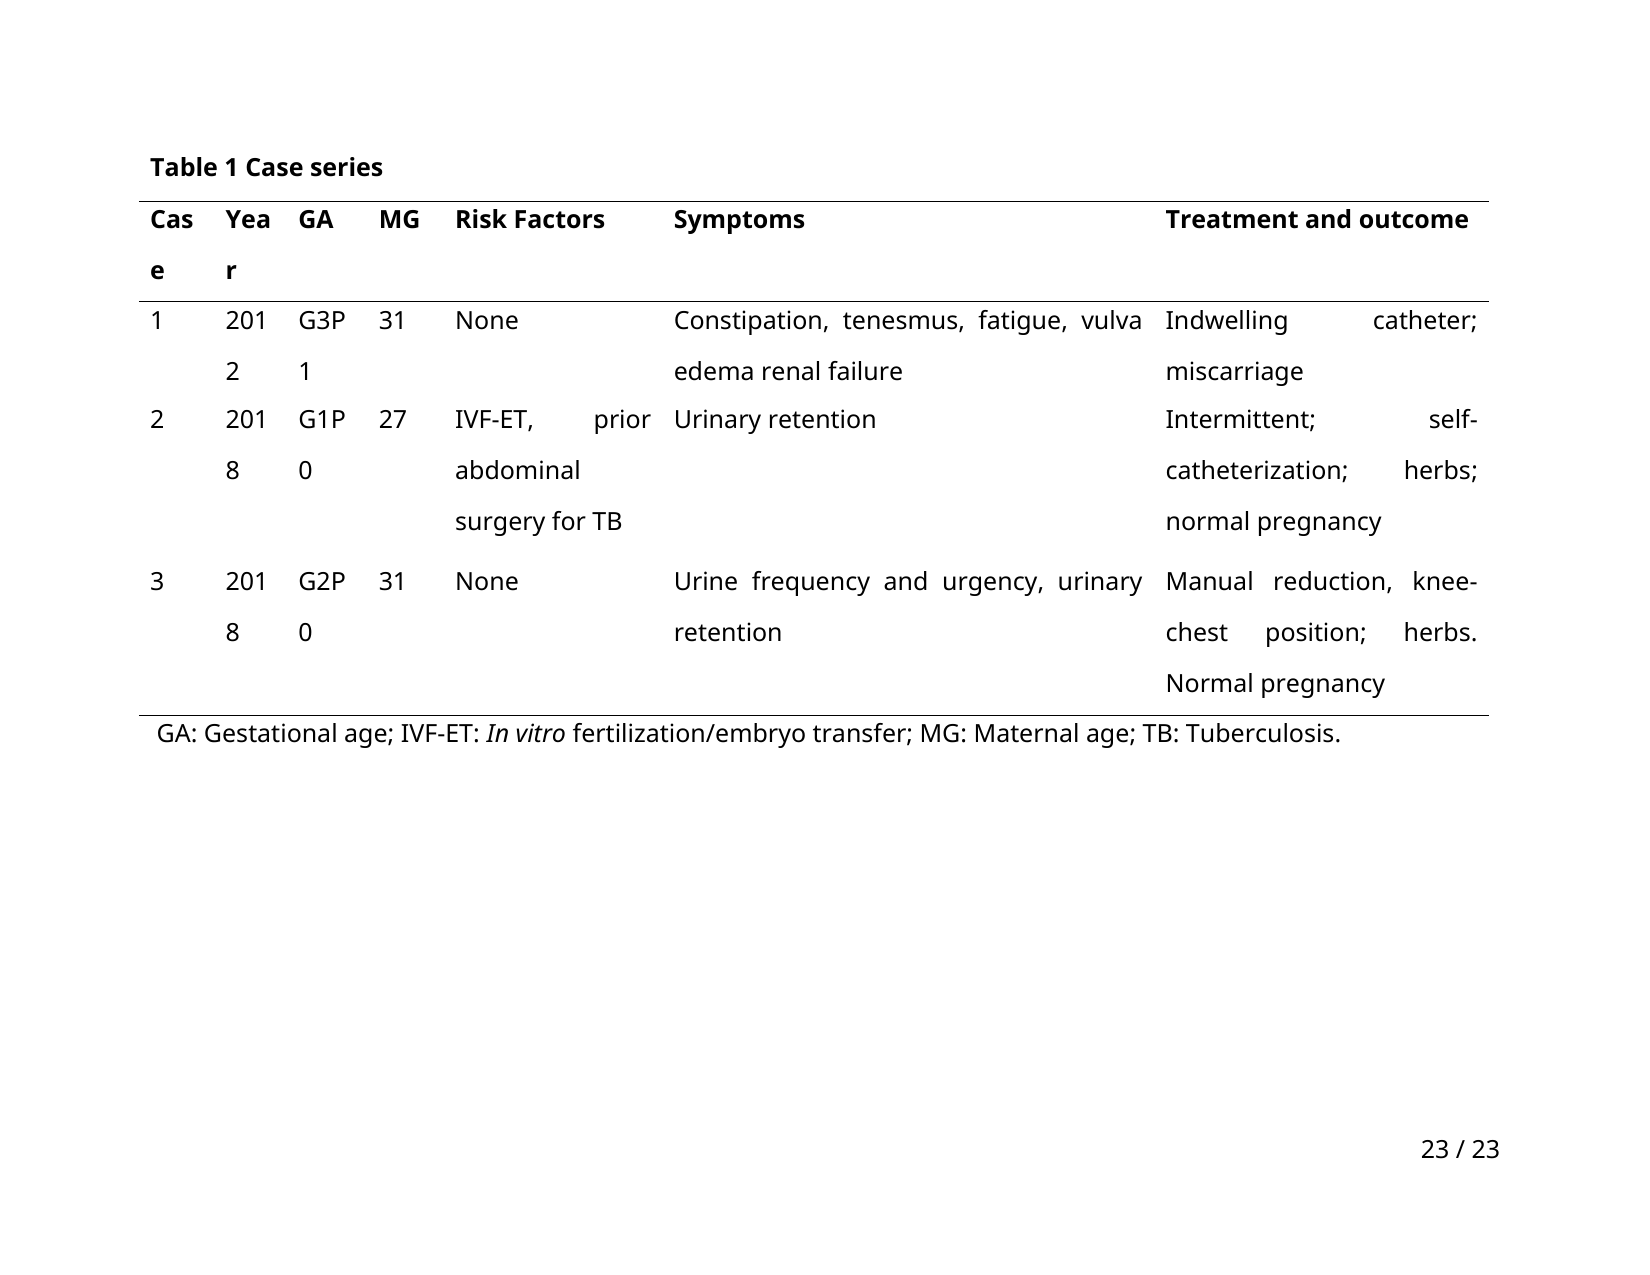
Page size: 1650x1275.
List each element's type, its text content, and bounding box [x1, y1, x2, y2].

table_cell Intermittent; self-catheterization; herbs; normal pregnancy [1154, 402, 1489, 564]
table_header Risk Factors [444, 202, 662, 301]
table_cell 2018 [214, 564, 287, 714]
table_cell Urinary retention [662, 402, 1154, 564]
table_cell Urine frequency and urgency, urinary retention [662, 564, 1154, 714]
table_header Symptoms [662, 202, 1154, 301]
table_cell 1 [139, 302, 214, 402]
table_cell 31 [367, 302, 444, 402]
table_cell G2P0 [287, 564, 367, 714]
table_cell Constipation, tenesmus, fatigue, vulva edema renal failure [662, 302, 1154, 402]
table_cell 2012 [214, 302, 287, 402]
table_cell 27 [367, 402, 444, 564]
text Table 1 Case series [150, 150, 1500, 184]
table_cell 3 [139, 564, 214, 714]
table_cell 2 [139, 402, 214, 564]
table_header MG [367, 202, 444, 301]
table_header Treatment and outcome [1154, 202, 1489, 301]
table_header Case [139, 202, 214, 301]
table_header GA [287, 202, 367, 301]
table_cell Indwelling catheter; miscarriage [1154, 302, 1489, 402]
table_header Year [214, 202, 287, 301]
table_cell Manual reduction, knee-chest position; herbs. Normal pregnancy [1154, 564, 1489, 714]
table_cell G3P1 [287, 302, 367, 402]
table_cell 31 [367, 564, 444, 714]
table_cell IVF-ET, prior abdominal surgery for TB [444, 402, 662, 564]
table_cell G1P0 [287, 402, 367, 564]
text GA: Gestational age; IVF-ET: In vitro fertilization/embryo transfer; MG: Maternal age; TB: Tuberculosis. [150, 716, 1500, 749]
table_cell None [444, 302, 662, 402]
table_cell 2018 [214, 402, 287, 564]
table_cell None [444, 564, 662, 714]
